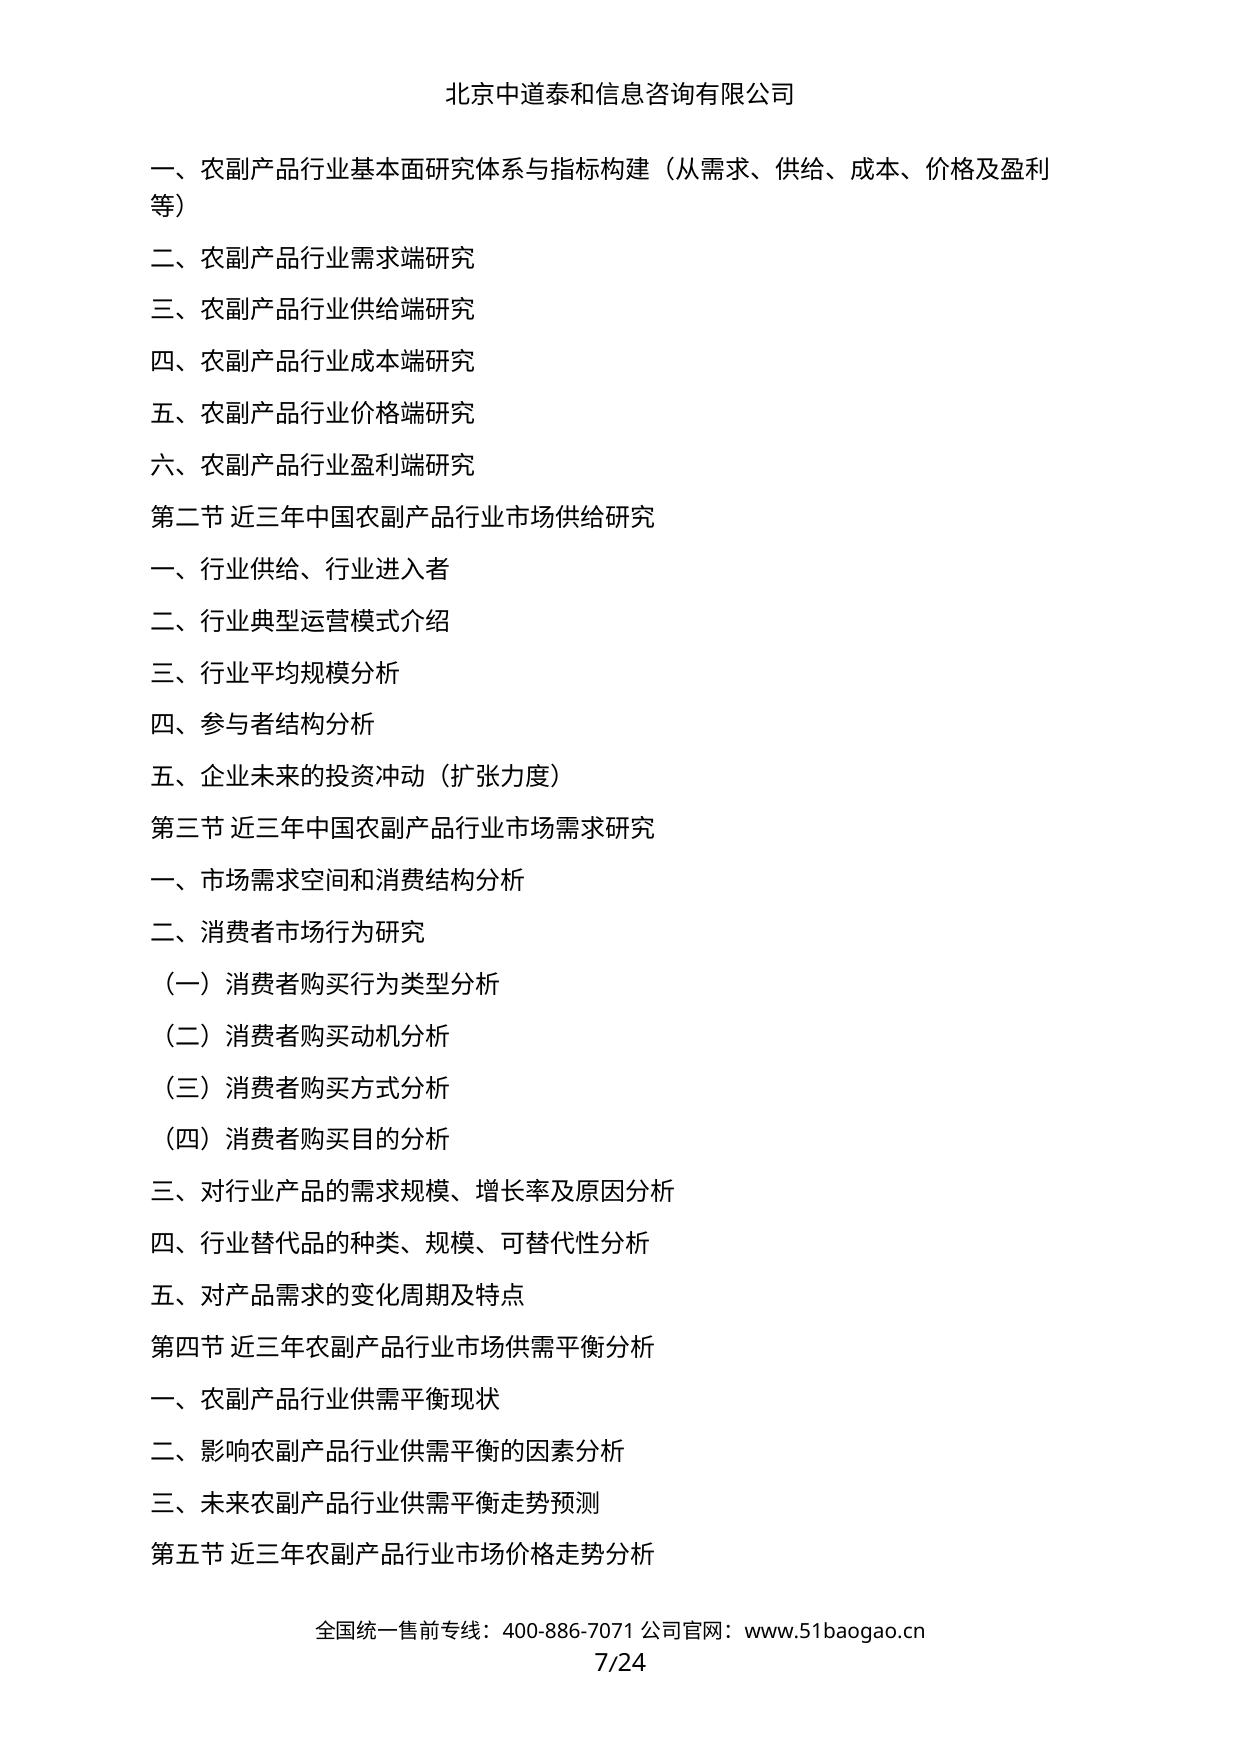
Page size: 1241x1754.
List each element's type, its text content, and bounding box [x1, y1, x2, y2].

text 二、消费者市场行为研究 [150, 912, 1090, 949]
text 三、未来农副产品行业供需平衡走势预测 [150, 1483, 1090, 1519]
text 第四节 近三年农副产品行业市场供需平衡分析 [150, 1327, 1090, 1364]
text 二、行业典型运营模式介绍 [150, 601, 1090, 637]
text 第五节 近三年农副产品行业市场价格走势分析 [150, 1535, 1090, 1571]
text 一、农副产品行业供需平衡现状 [150, 1379, 1090, 1416]
text （三）消费者购买方式分析 [150, 1068, 1090, 1104]
text 四、农副产品行业成本端研究 [150, 342, 1090, 378]
text （四）消费者购买目的分析 [150, 1120, 1090, 1156]
text 四、行业替代品的种类、规模、可替代性分析 [150, 1224, 1090, 1260]
text （一）消费者购买行为类型分析 [150, 964, 1090, 1001]
text 一、市场需求空间和消费结构分析 [150, 861, 1090, 897]
text 五、企业未来的投资冲动（扩张力度） [150, 757, 1090, 793]
text 五、农副产品行业价格端研究 [150, 394, 1090, 430]
text 三、对行业产品的需求规模、增长率及原因分析 [150, 1172, 1090, 1208]
text 第二节 近三年中国农副产品行业市场供给研究 [150, 497, 1090, 534]
text （二）消费者购买动机分析 [150, 1016, 1090, 1052]
text 三、行业平均规模分析 [150, 653, 1090, 689]
text 二、农副产品行业需求端研究 [150, 238, 1090, 274]
text 五、对产品需求的变化周期及特点 [150, 1276, 1090, 1312]
text 三、农副产品行业供给端研究 [150, 290, 1090, 326]
text 二、影响农副产品行业供需平衡的因素分析 [150, 1431, 1090, 1467]
text 六、农副产品行业盈利端研究 [150, 446, 1090, 482]
text 第三节 近三年中国农副产品行业市场需求研究 [150, 809, 1090, 845]
text 一、行业供给、行业进入者 [150, 549, 1090, 586]
text 四、参与者结构分析 [150, 705, 1090, 741]
text 一、农副产品行业基本面研究体系与指标构建（从需求、供给、成本、价格及盈利等） [150, 150, 1090, 222]
